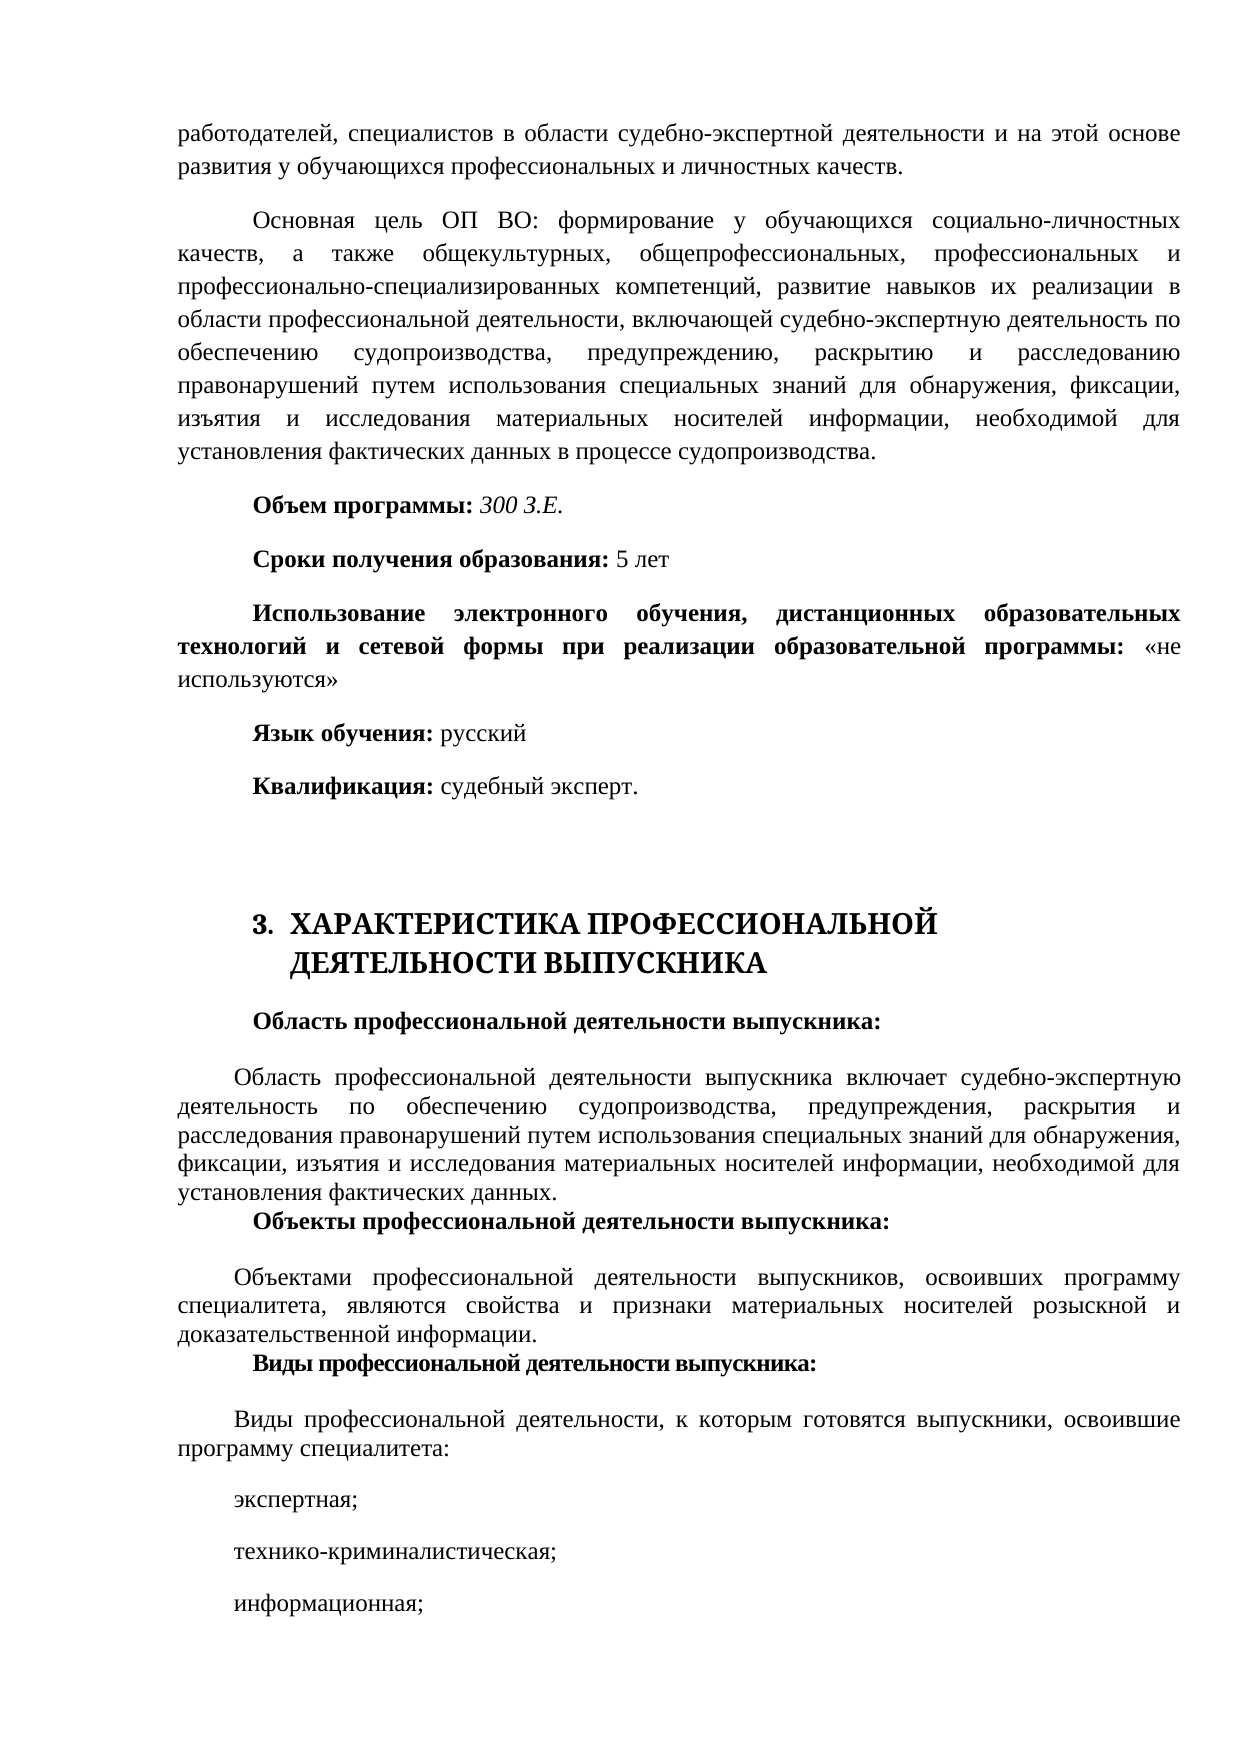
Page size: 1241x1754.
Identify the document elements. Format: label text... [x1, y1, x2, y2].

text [177, 118, 1181, 180]
text Область профессиональной деятельности выпускника включает судебно-экспертную деятельность по обеспечению судопроизводства, предупреждения, раскрытия и расследования правонарушений путем использования специальных знаний для обнаружения, фиксации, изъятия и исследования материальных носителей информации, необходимой для установления фактических данных. [177, 1062, 1181, 1206]
text Виды профессиональной деятельности, к которым готовятся выпускники, освоившие программу специалитета: [177, 1404, 1181, 1462]
text экспертная; [177, 1484, 1181, 1513]
text Сроки получения образования: 5 лет [177, 544, 1181, 573]
text технико-криминалистическая; [177, 1536, 1181, 1565]
text Объектами профессиональной деятельности выпускников, освоивших программу специалитета, являются свойства и признаки материальных носителей розыскной и доказательственной информации. [177, 1262, 1181, 1348]
subtitle ХАРАКТЕРИСТИКА ПРОФЕССИОНАЛЬНОЙ ДЕЯТЕЛЬНОСТИ ВЫПУСКНИКА [252, 908, 1181, 980]
text Объем программы: 300 З.Е. [177, 490, 1181, 519]
text Основная цель ОП ВО: формирование у обучающихся социально-личностных качеств, а также общекультурных, общепрофессиональных, профессиональных и профессионально-специализированных компетенций, развитие навыков их реализации в области профессиональной деятельности, включающей судебно-экспертную деятельность по обеспечению судопроизводства, предупреждению, раскрытию и расследованию правонарушений путем использования специальных знаний для обнаружения, фиксации, изъятия и исследования материальных носителей информации, необходимой для установления фактических данных в процессе судопроизводства. [177, 205, 1181, 465]
text информационная; [177, 1588, 1181, 1617]
text Квалификация: судебный эксперт. [177, 771, 1181, 800]
text Объекты профессиональной деятельности выпускника: [177, 1206, 1181, 1235]
text Область профессиональной деятельности выпускника: [177, 1006, 1181, 1035]
text Виды профессиональной деятельности выпускника: [177, 1348, 1181, 1377]
text Использование электронного обучения, дистанционных образовательных технологий и сетевой формы при реализации образовательной программы: «не используются» [177, 598, 1181, 692]
text Язык обучения: русский [177, 718, 1181, 746]
